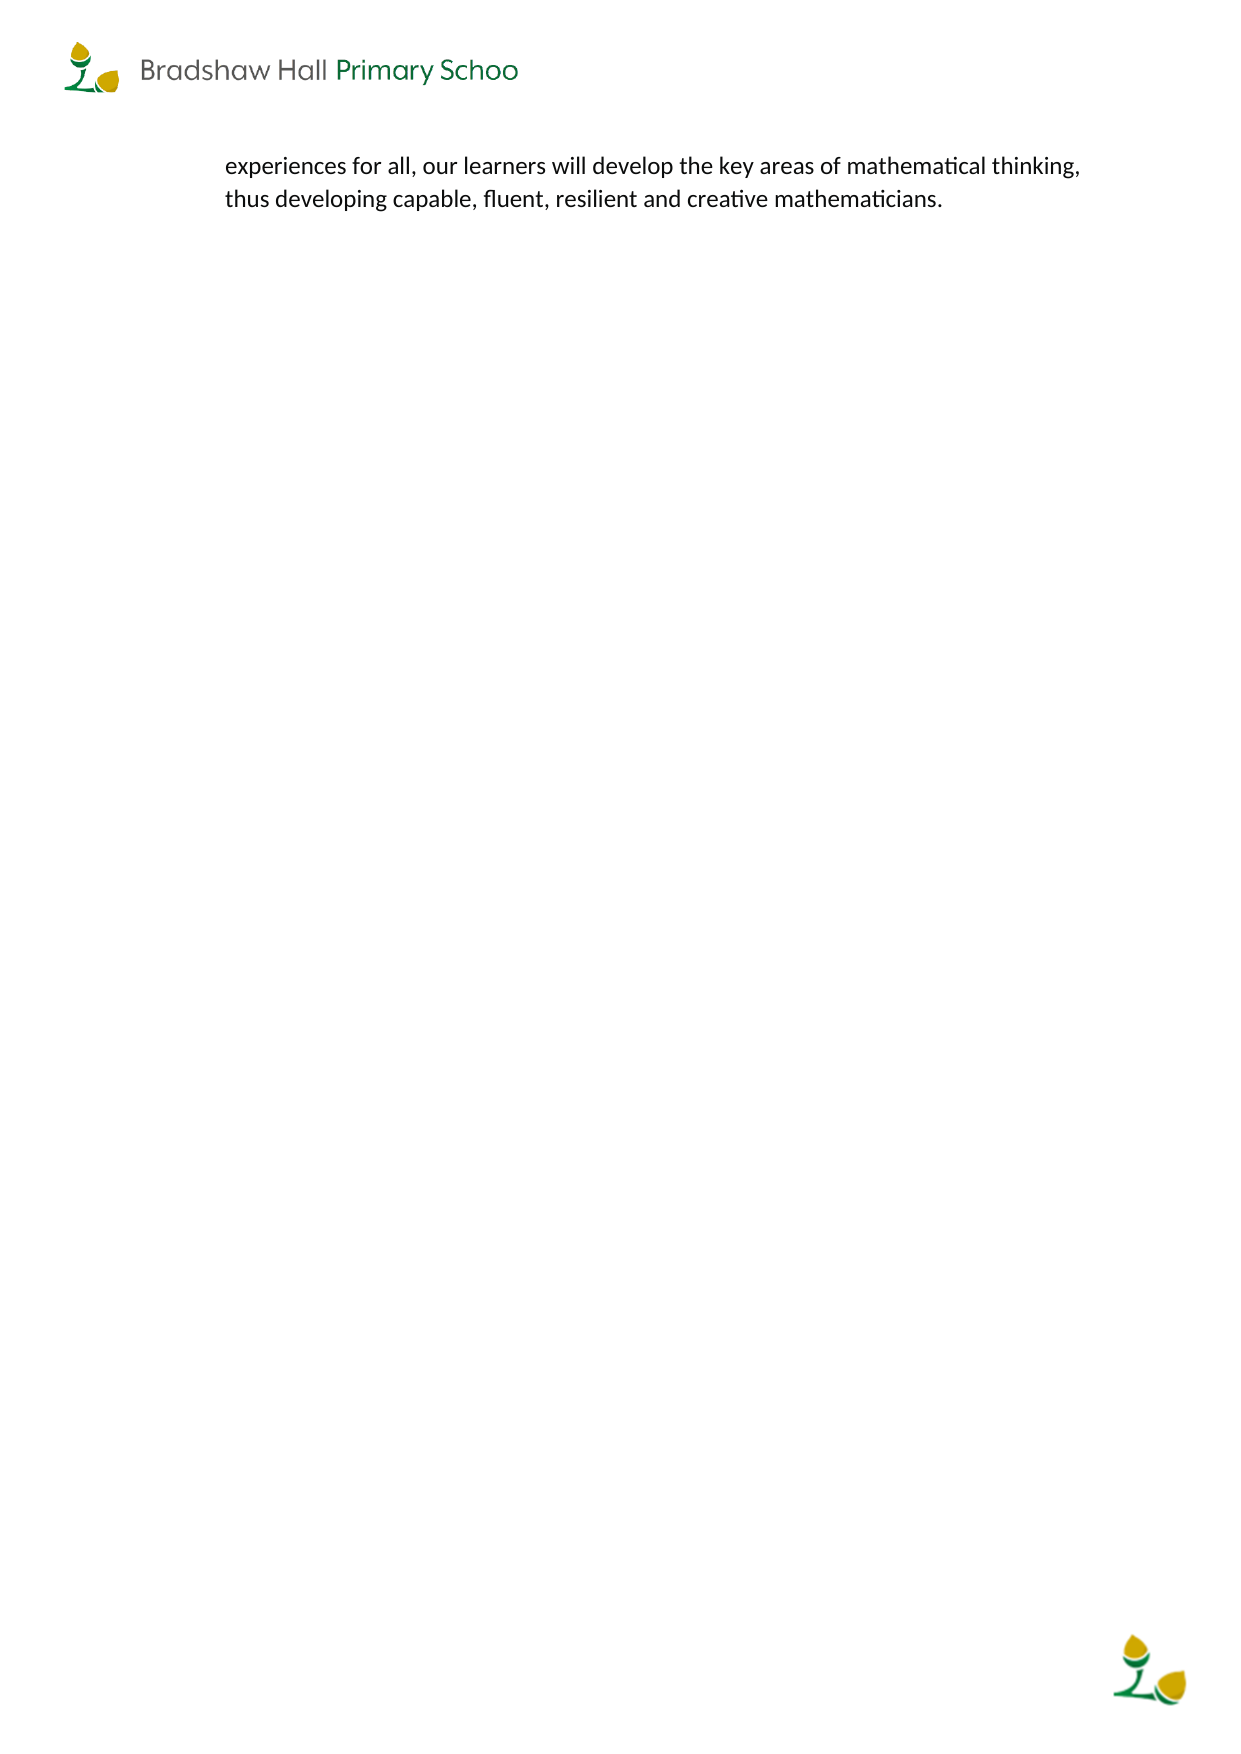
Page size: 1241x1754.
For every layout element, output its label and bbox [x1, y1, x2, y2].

picture [63, 42, 519, 93]
list [225, 150, 1090, 213]
picture [1106, 1631, 1194, 1715]
